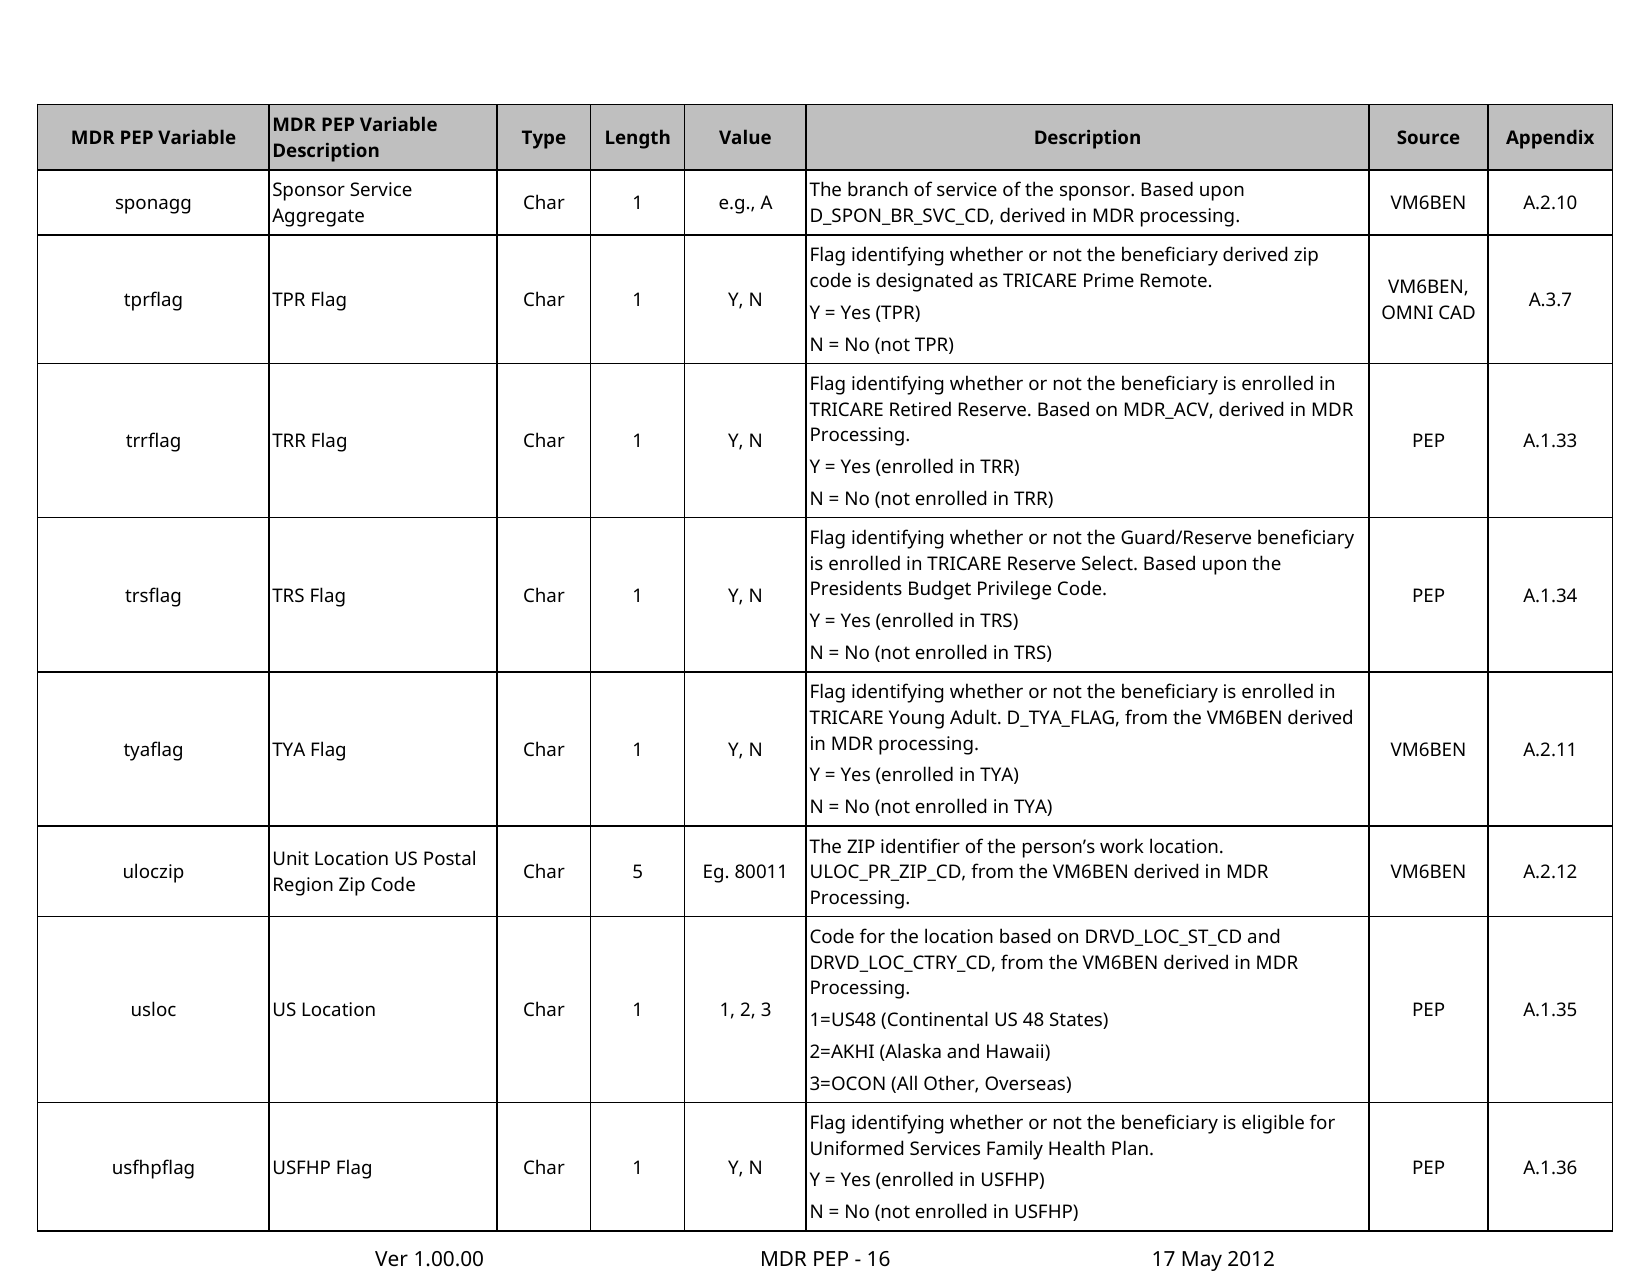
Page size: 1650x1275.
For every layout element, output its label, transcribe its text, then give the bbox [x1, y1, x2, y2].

table_header MDR PEP Variable Description [270, 105, 496, 169]
table_cell Y, N [685, 1103, 805, 1230]
table_cell Eg. 80011 [685, 827, 805, 916]
table_cell 1 [591, 236, 684, 363]
table_header Type [498, 105, 590, 169]
table_cell PEP [1370, 917, 1487, 1102]
table_cell Y, N [685, 236, 805, 363]
table_cell trrflag [38, 364, 268, 517]
table_header Description [807, 105, 1368, 169]
table_cell PEP [1370, 364, 1487, 517]
table_cell The ZIP identifier of the person’s work location. ULOC_PR_ZIP_CD, from the VM6BEN derived in MDR Processing. [807, 827, 1368, 916]
table_cell Flag identifying whether or not the beneficiary is eligible for Uniformed Services Family Health Plan. Y = Yes (enrolled in USFHP) N = No (not enrolled in USFHP) [807, 1103, 1368, 1230]
table_cell tprflag [38, 236, 268, 363]
table_cell Flag identifying whether or not the beneficiary derived zip code is designated as TRICARE Prime Remote. Y = Yes (TPR) N = No (not TPR) [807, 236, 1368, 363]
table_cell Code for the location based on DRVD_LOC_ST_CD and DRVD_LOC_CTRY_CD, from the VM6BEN derived in MDR Processing. 1=US48 (Continental US 48 States) 2=AKHI (Alaska and Hawaii) 3=OCON (All Other, Overseas) [807, 917, 1368, 1102]
table_cell A.3.7 [1489, 236, 1612, 363]
table_cell A.2.12 [1489, 827, 1612, 916]
table_header Appendix [1489, 105, 1612, 169]
table_cell TYA Flag [270, 673, 496, 825]
table_cell 1 [591, 518, 684, 671]
table_cell A.2.11 [1489, 673, 1612, 825]
table_cell Char [498, 917, 590, 1102]
table_cell A.2.10 [1489, 171, 1612, 234]
table_cell TPR Flag [270, 236, 496, 363]
table_cell 1 [591, 673, 684, 825]
table_cell uloczip [38, 827, 268, 916]
table_cell Char [498, 827, 590, 916]
table_cell Flag identifying whether or not the Guard/Reserve beneficiary is enrolled in TRICARE Reserve Select. Based upon the Presidents Budget Privilege Code. Y = Yes (enrolled in TRS) N = No (not enrolled in TRS) [807, 518, 1368, 671]
table_cell 5 [591, 827, 684, 916]
table_cell Y, N [685, 518, 805, 671]
table_cell The branch of service of the sponsor. Based upon D_SPON_BR_SVC_CD, derived in MDR processing. [807, 171, 1368, 234]
table_cell A.1.33 [1489, 364, 1612, 517]
table_cell tyaflag [38, 673, 268, 825]
table_header Source [1370, 105, 1487, 169]
table_cell Unit Location US Postal Region Zip Code [270, 827, 496, 916]
table_cell 1 [591, 917, 684, 1102]
table_cell Char [498, 518, 590, 671]
table_cell trsflag [38, 518, 268, 671]
table_cell 1 [591, 364, 684, 517]
table_cell 1 [591, 171, 684, 234]
table_cell VM6BEN, OMNI CAD [1370, 236, 1487, 363]
table_cell Char [498, 171, 590, 234]
table_cell TRR Flag [270, 364, 496, 517]
table_cell Char [498, 673, 590, 825]
table_cell TRS Flag [270, 518, 496, 671]
table_cell A.1.36 [1489, 1103, 1612, 1230]
table_cell A.1.34 [1489, 518, 1612, 671]
table_cell Char [498, 364, 590, 517]
table_cell usfhpflag [38, 1103, 268, 1230]
table_cell Char [498, 236, 590, 363]
table_header Value [685, 105, 805, 169]
table_cell Flag identifying whether or not the beneficiary is enrolled in TRICARE Young Adult. D_TYA_FLAG, from the VM6BEN derived in MDR processing. Y = Yes (enrolled in TYA) N = No (not enrolled in TYA) [807, 673, 1368, 825]
table_cell VM6BEN [1370, 827, 1487, 916]
table_cell PEP [1370, 1103, 1487, 1230]
table_cell Sponsor Service Aggregate [270, 171, 496, 234]
table_cell Y, N [685, 364, 805, 517]
table_cell 1, 2, 3 [685, 917, 805, 1102]
table_cell Flag identifying whether or not the beneficiary is enrolled in TRICARE Retired Reserve. Based on MDR_ACV, derived in MDR Processing. Y = Yes (enrolled in TRR) N = No (not enrolled in TRR) [807, 364, 1368, 517]
table_cell 1 [591, 1103, 684, 1230]
table_cell sponagg [38, 171, 268, 234]
table_cell PEP [1370, 518, 1487, 671]
table_cell VM6BEN [1370, 673, 1487, 825]
table_cell VM6BEN [1370, 171, 1487, 234]
table_cell USFHP Flag [270, 1103, 496, 1230]
table_cell e.g., A [685, 171, 805, 234]
table_header MDR PEP Variable [38, 105, 268, 169]
table_cell A.1.35 [1489, 917, 1612, 1102]
table_header Length [591, 105, 684, 169]
table_cell Y, N [685, 673, 805, 825]
table_cell Char [498, 1103, 590, 1230]
table_cell US Location [270, 917, 496, 1102]
table_cell usloc [38, 917, 268, 1102]
